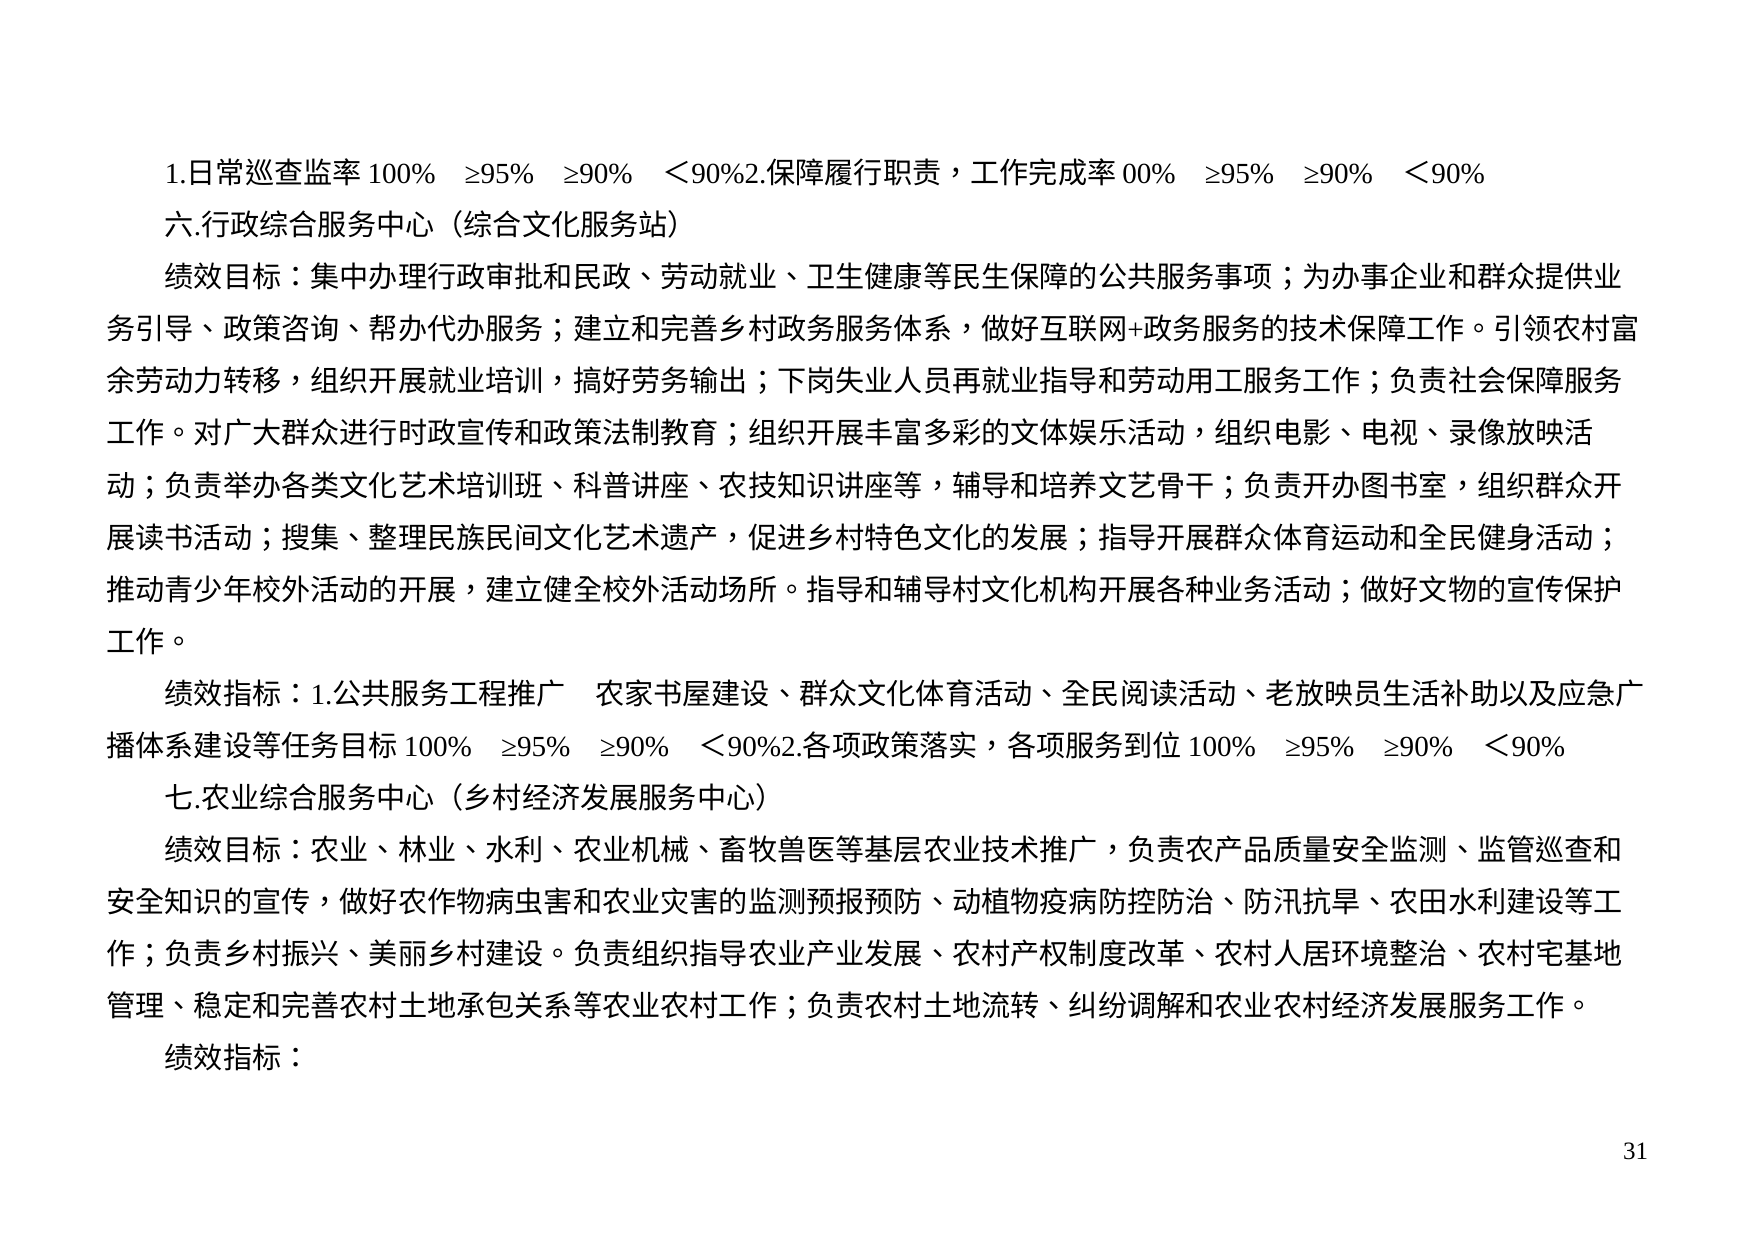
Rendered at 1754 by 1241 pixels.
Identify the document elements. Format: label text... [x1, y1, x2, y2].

text 1.日常巡查监率100% ≥95% ≥90% ＜90%2.保障履行职责，工作完成率00% ≥95% ≥90% ＜90% [106, 142, 1648, 194]
text 绩效指标：1.公共服务工程推广 农家书屋建设、群众文化体育活动、全民阅读活动、老放映员生活补助以及应急广播体系建设等任务目标100% ≥95% ≥90% ＜90%2.各项政策落实，各项服务到位100% ≥95% ≥90% ＜90% [106, 663, 1648, 767]
text 绩效目标：农业、林业、水利、农业机械、畜牧兽医等基层农业技术推广，负责农产品质量安全监测、监管巡查和安全知识的宣传，做好农作物病虫害和农业灾害的监测预报预防、动植物疫病防控防治、防汛抗旱、农田水利建设等工作；负责乡村振兴、美丽乡村建设。负责组织指导农业产业发展、农村产权制度改革、农村人居环境整治、农村宅基地管理、稳定和完善农村土地承包关系等农业农村工作；负责农村土地流转、纠纷调解和农业农村经济发展服务工作。 [106, 819, 1648, 1027]
text 七.农业综合服务中心（乡村经济发展服务中心） [106, 767, 1648, 819]
text 绩效指标： [106, 1027, 1648, 1079]
text 六.行政综合服务中心（综合文化服务站） [106, 194, 1648, 246]
text 绩效目标：集中办理行政审批和民政、劳动就业、卫生健康等民生保障的公共服务事项；为办事企业和群众提供业务引导、政策咨询、帮办代办服务；建立和完善乡村政务服务体系，做好互联网+政务服务的技术保障工作。引领农村富余劳动力转移，组织开展就业培训，搞好劳务输出；下岗失业人员再就业指导和劳动用工服务工作；负责社会保障服务工作。对广大群众进行时政宣传和政策法制教育；组织开展丰富多彩的文体娱乐活动，组织电影、电视、录像放映活动；负责举办各类文化艺术培训班、科普讲座、农技知识讲座等，辅导和培养文艺骨干；负责开办图书室，组织群众开展读书活动；搜集、整理民族民间文化艺术遗产，促进乡村特色文化的发展；指导开展群众体育运动和全民健身活动；推动青少年校外活动的开展，建立健全校外活动场所。指导和辅导村文化机构开展各种业务活动；做好文物的宣传保护工作。 [106, 246, 1648, 663]
